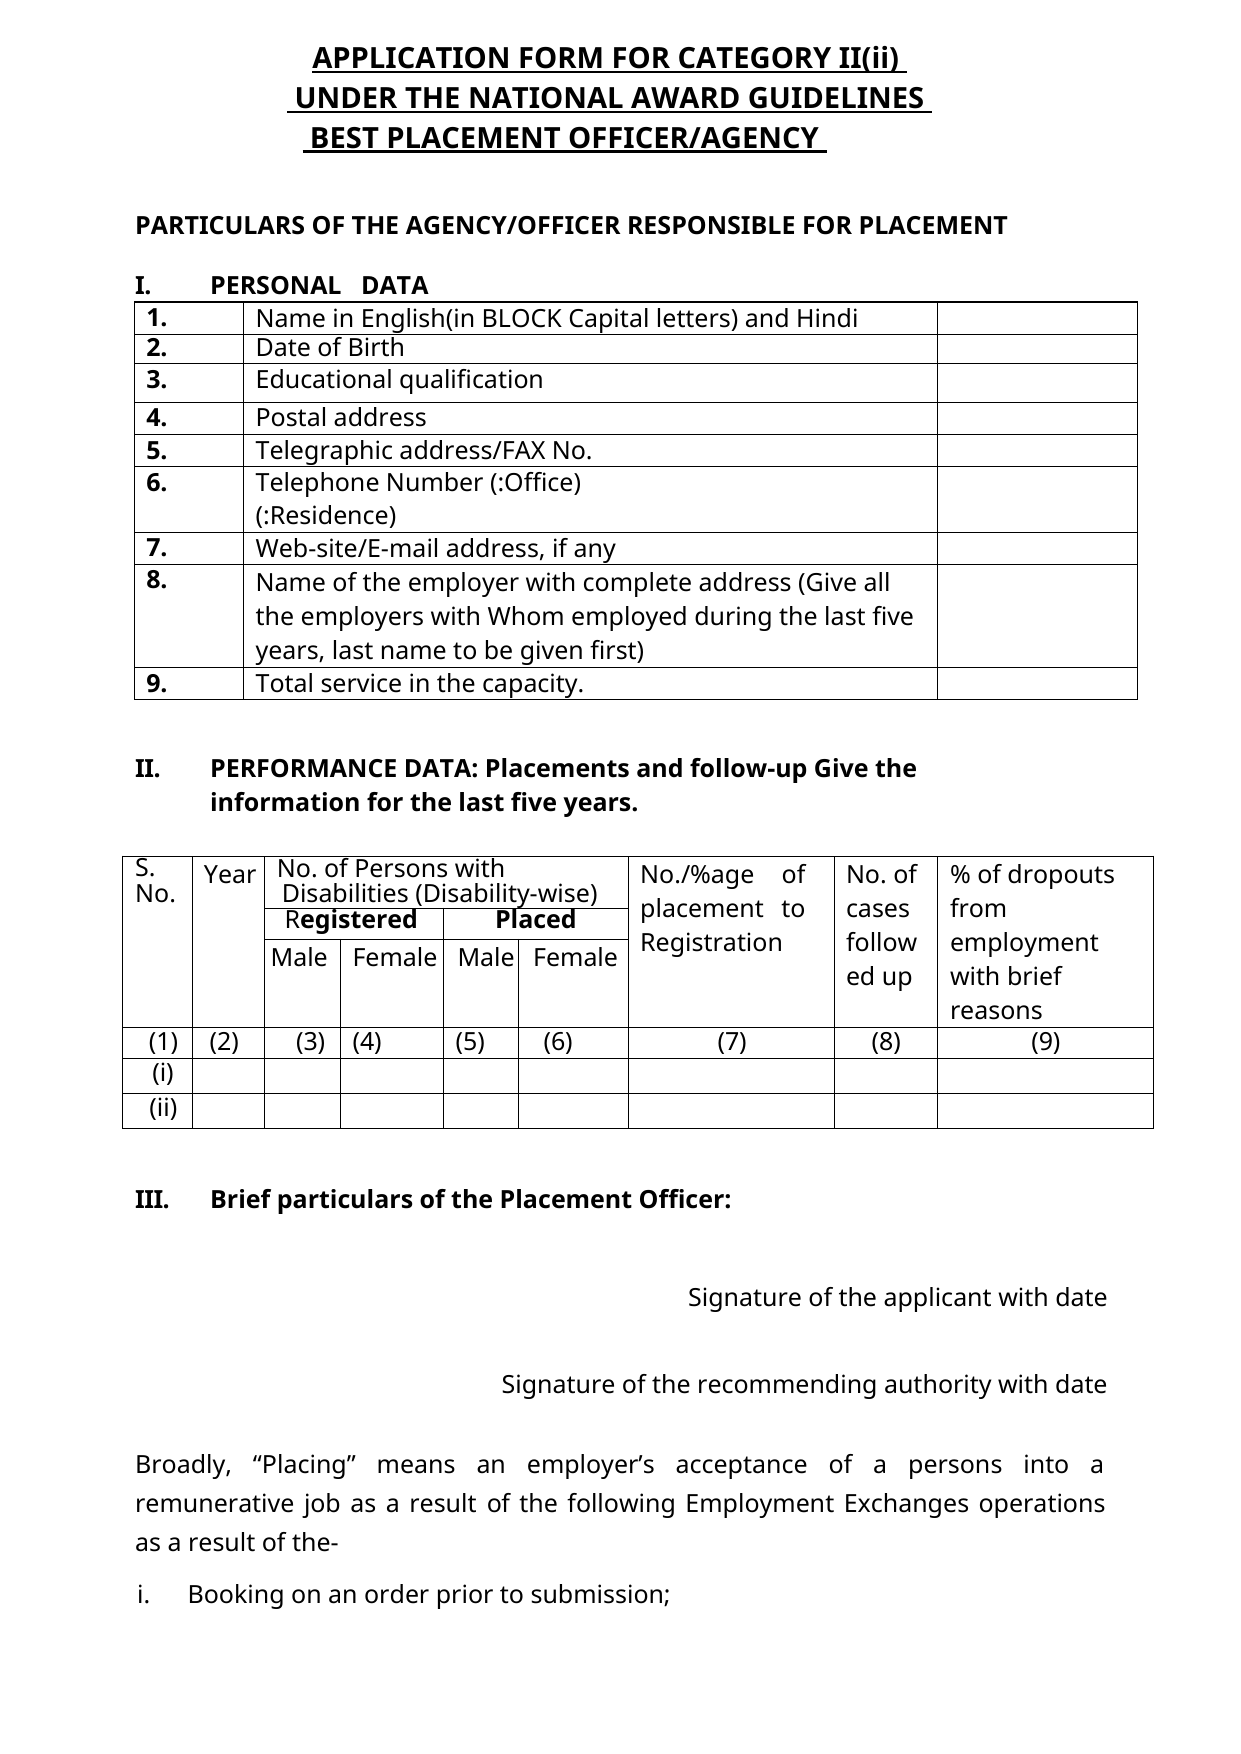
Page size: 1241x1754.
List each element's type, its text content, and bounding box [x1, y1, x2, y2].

table_cell Name of the employer with complete address (Give all the employers with Whom employed during the last five years, last name to be given first) [244, 565, 937, 667]
table_cell [193, 1094, 264, 1128]
table_cell Registered [265, 909, 443, 939]
text BEST PLACEMENT OFFICER/AGENCY [112, 117, 1089, 157]
table_cell [835, 1059, 937, 1092]
table_cell [193, 1059, 264, 1092]
table_cell (i) [123, 1059, 192, 1092]
text PARTICULARS OF THE AGENCY/OFFICER RESPONSIBLE FOR PLACEMENT [135, 207, 1106, 241]
table_cell 8. [135, 565, 243, 667]
table_cell [629, 1059, 834, 1092]
table_cell [629, 1094, 834, 1128]
table_cell (5) [444, 1028, 518, 1057]
table_cell Female [341, 940, 443, 1027]
table_cell [265, 1094, 340, 1128]
table_cell [938, 335, 1137, 363]
table_cell 5. [135, 435, 243, 466]
table_cell (1) [123, 1028, 192, 1057]
list PERSONAL DATA [135, 267, 1130, 301]
table_cell [938, 1094, 1153, 1128]
table_cell [265, 1059, 340, 1092]
table_cell 7. [135, 533, 243, 564]
table_cell (2) [193, 1028, 264, 1057]
table_cell Placed [444, 909, 628, 939]
table_header No. of Persons with Disabilities (Disability-wise) [265, 857, 628, 908]
table_cell 6. [135, 467, 243, 532]
table_cell (4) [341, 1028, 443, 1057]
table_cell Female [519, 940, 628, 1027]
table_cell [341, 1059, 443, 1092]
text Signature of the applicant with date [492, 1279, 1108, 1313]
table_cell Educational qualification [244, 364, 937, 402]
table_cell Web-site/E-mail address, if any [244, 533, 937, 564]
table_cell 2. [135, 335, 243, 363]
table_cell 3. [135, 364, 243, 402]
table_cell [938, 435, 1137, 466]
table_cell [938, 1059, 1153, 1092]
text UNDER THE NATIONAL AWARD GUIDELINES [122, 77, 1089, 117]
table_cell (3) [265, 1028, 340, 1057]
table_cell 9. [135, 668, 243, 699]
table_cell [938, 467, 1137, 532]
table_cell [938, 403, 1137, 434]
table_header 1. [135, 303, 243, 334]
list Brief particulars of the Placement Officer: [135, 1181, 1130, 1216]
table_cell [444, 1094, 518, 1128]
table_cell (6) [519, 1028, 628, 1057]
table_cell (ii) [123, 1094, 192, 1128]
table_cell (8) [835, 1028, 937, 1057]
table_header S. No. [123, 857, 192, 1027]
table_header Year [193, 857, 264, 1027]
table_cell (9) [938, 1028, 1153, 1057]
table_cell [938, 533, 1137, 564]
list Booking on an order prior to submission; [150, 1577, 1130, 1611]
table_cell (7) [629, 1028, 834, 1057]
table_cell [519, 1094, 628, 1128]
table_header No./%age of placement to Registration [629, 857, 834, 1027]
table_cell [938, 364, 1137, 402]
table_cell Total service in the capacity. [244, 668, 937, 699]
table_header Name in English(in BLOCK Capital letters) and Hindi [244, 303, 937, 334]
table_cell Telephone Number (:Office) (:Residence) [244, 467, 937, 532]
table_cell Telegraphic address/FAX No. [244, 435, 937, 466]
table_cell Postal address [244, 403, 937, 434]
list PERFORMANCE DATA: Placements and follow-up Give the information for the last five years. [135, 751, 981, 819]
table_cell [835, 1094, 937, 1128]
text APPLICATION FORM FOR CATEGORY II(ii) [122, 37, 1089, 77]
table_cell Male [265, 940, 340, 1027]
text Broadly, “Placing” means an employer’s acceptance of a persons into a remunerative job as a result of the following Employment Exchanges operations as a result of the- [135, 1447, 1106, 1559]
table_cell Date of Birth [244, 335, 937, 363]
table_cell 4. [135, 403, 243, 434]
table_header % of dropouts from employment with brief reasons [938, 857, 1153, 1027]
table_header No. of cases followed up [835, 857, 937, 1027]
table_cell [519, 1059, 628, 1092]
table_cell [341, 1094, 443, 1128]
table_cell [938, 565, 1137, 667]
text Signature of the recommending authority with date [112, 1367, 1108, 1401]
table_cell [444, 1059, 518, 1092]
table_header [938, 303, 1137, 334]
table_cell Male [444, 940, 518, 1027]
table_cell [938, 668, 1137, 699]
